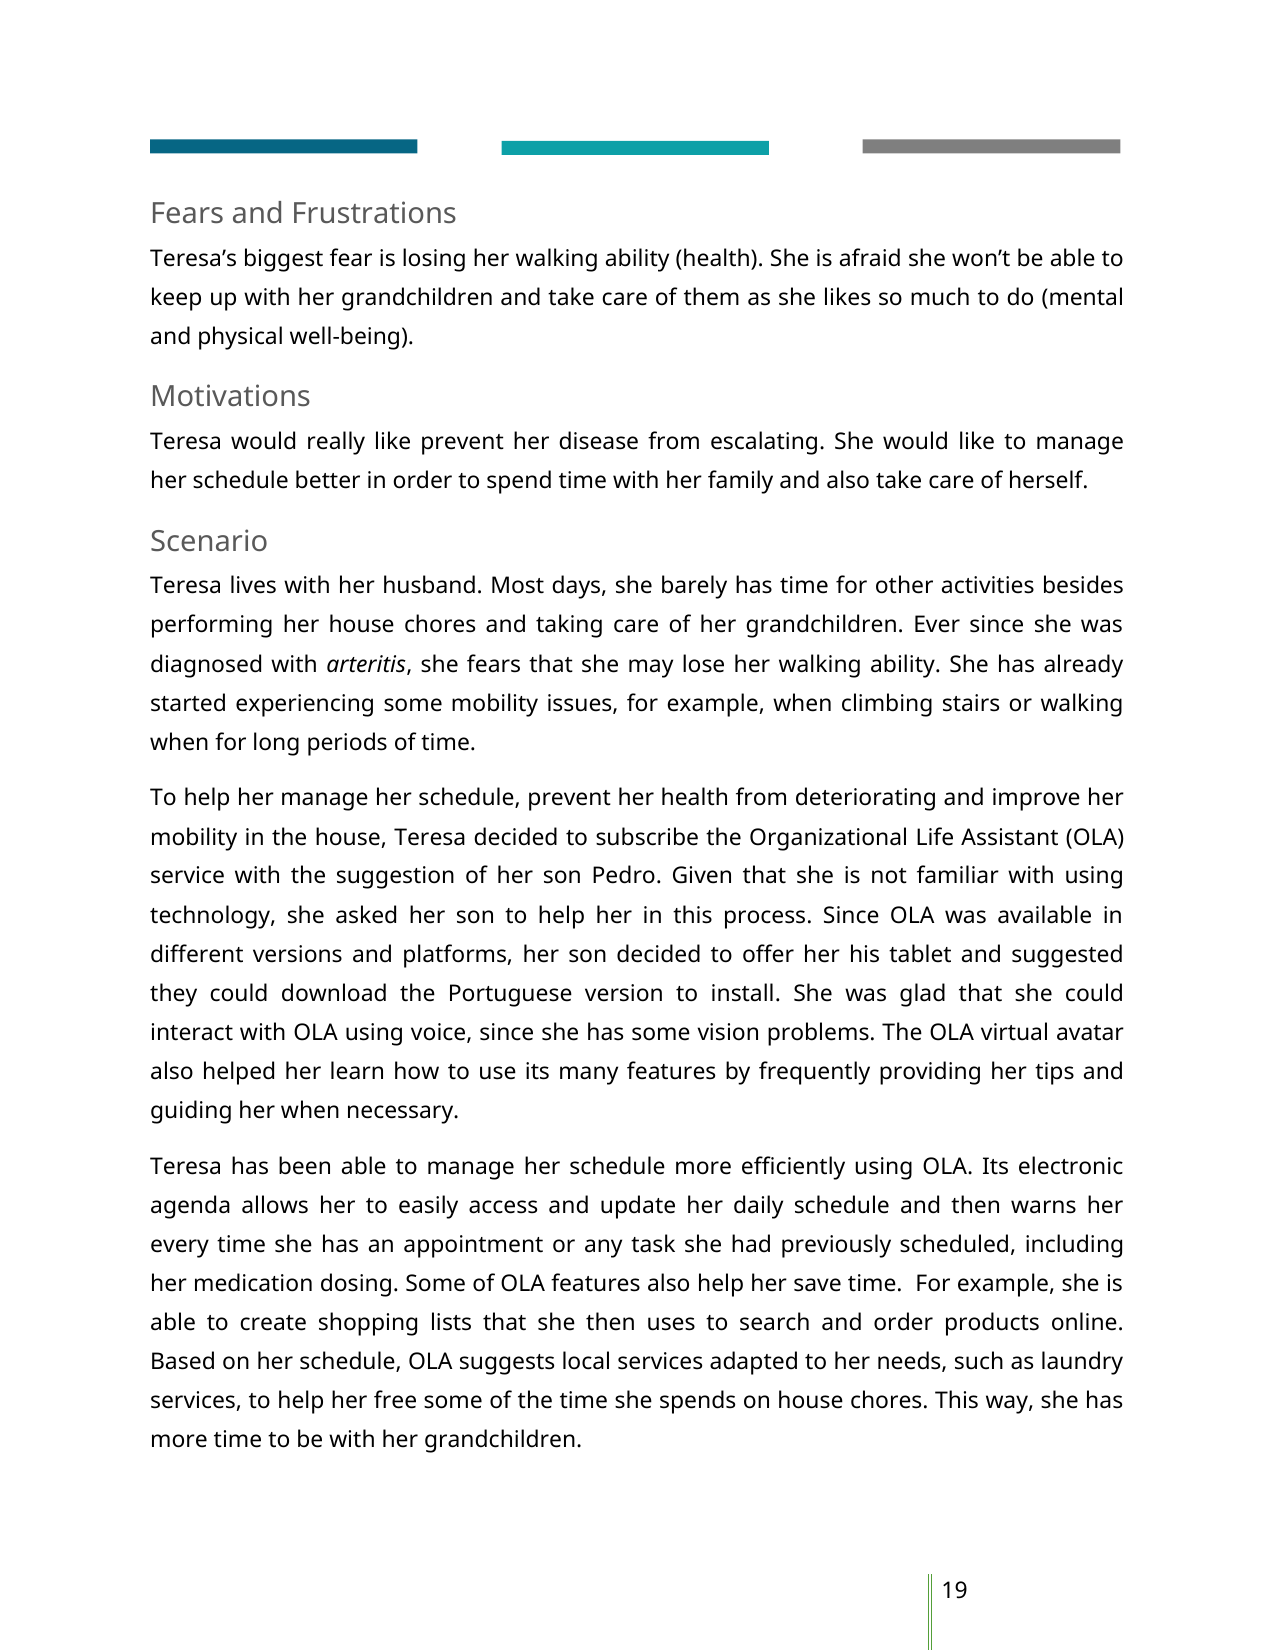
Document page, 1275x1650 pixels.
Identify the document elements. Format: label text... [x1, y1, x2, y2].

text Teresa’s biggest fear is losing her walking ability (health). She is afraid she won’t be able to keep up with her grandchildren and take care of them as she likes so much to do (mental and physical well-being). [150, 242, 1125, 351]
subtitle Scenario [150, 520, 1125, 559]
subtitle Motivations [150, 375, 1125, 415]
text Teresa lives with her husband. Most days, she barely has time for other activities besides performing her house chores and taking care of her grandchildren. Ever since she was diagnosed with arteritis, she fears that she may lose her walking ability. She has already started experiencing some mobility issues, for example, when climbing stairs or walking when for long periods of time. [150, 569, 1125, 757]
subtitle Fears and Frustrations [150, 192, 1125, 232]
text Teresa has been able to manage her schedule more efficiently using OLA. Its electronic agenda allows her to easily access and update her daily schedule and then warns her every time she has an appointment or any task she had previously scheduled, including her medication dosing. Some of OLA features also help her save time. For example, she is able to create shopping lists that she then uses to search and order products online. Based on her schedule, OLA suggests local services adapted to her needs, such as laundry services, to help her free some of the time she spends on house chores. This way, she has more time to be with her grandchildren. [150, 1149, 1125, 1454]
text Teresa would really like prevent her disease from escalating. She would like to manage her schedule better in order to spend time with her family and also take care of herself. [150, 425, 1125, 495]
text To help her manage her schedule, prevent her health from deteriorating and improve her mobility in the house, Teresa decided to subscribe the Organizational Life Assistant (OLA) service with the suggestion of her son Pedro. Given that she is not familiar with using technology, she asked her son to help her in this process. Since OLA was available in different versions and platforms, her son decided to offer her his tablet and suggested they could download the Portuguese version to install. She was glad that she could interact with OLA using voice, since she has some vision problems. The OLA virtual avatar also helped her learn how to use its many features by frequently providing her tips and guiding her when necessary. [150, 781, 1125, 1125]
